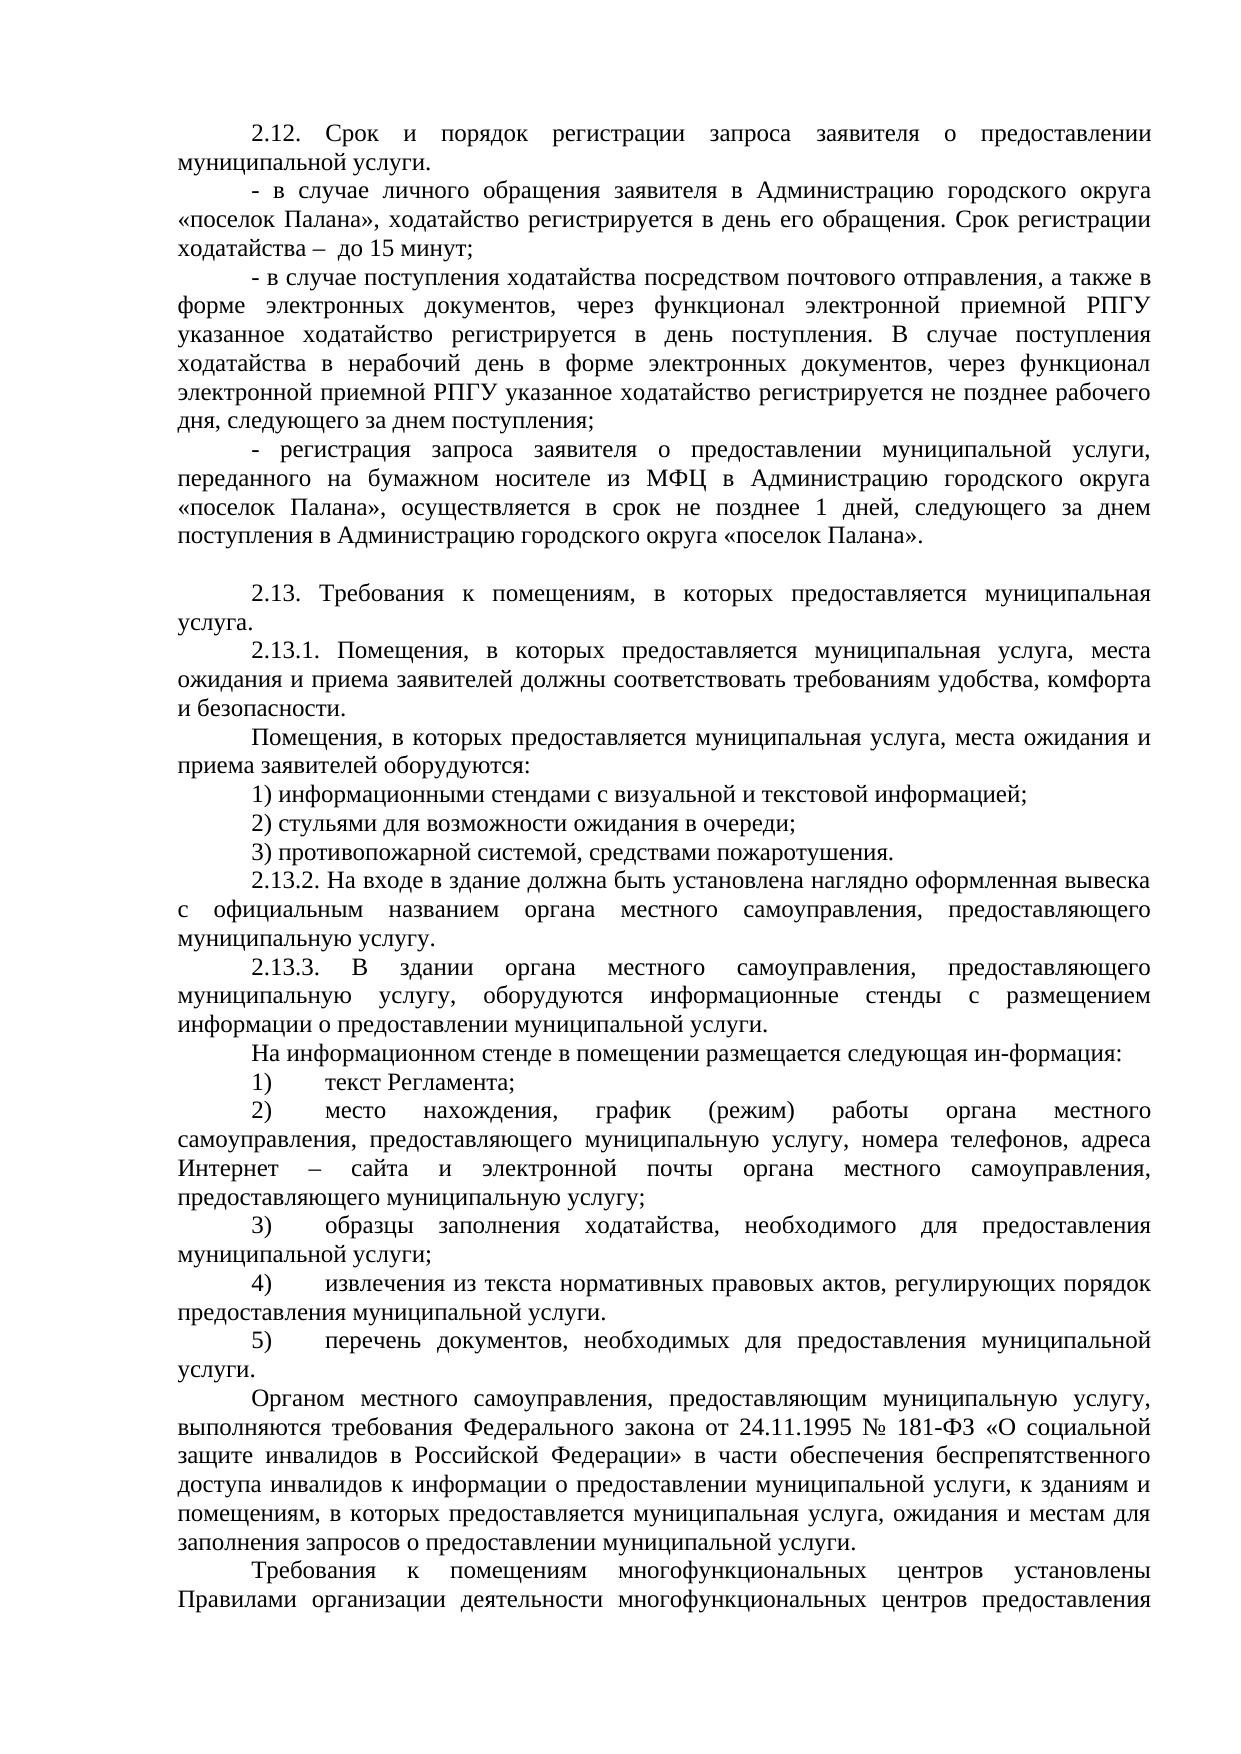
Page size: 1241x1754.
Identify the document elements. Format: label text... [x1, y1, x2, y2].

text 1) информационными стендами с визуальной и текстовой информацией; [177, 779, 1152, 808]
list - регистрация запроса заявителя о предоставлении муниципальной услуги, переданного на бумажном носителе из МФЦ в Администрацию городского округа «поселок Палана», осуществляется в срок не позднее 1 дней, следующего за днем поступления в Администрацию городского округа «поселок Палана». [177, 434, 1152, 549]
text 2.13. Требования к помещениям, в которых предоставляется муниципальная услуга. [177, 578, 1152, 636]
text 2) стульями для возможности ожидания в очереди; [177, 808, 1152, 837]
text 3) противопожарной системой, средствами пожаротушения. [177, 837, 1152, 866]
text 2.13.2. На входе в здание должна быть установлена наглядно оформленная вывеска с официальным названием органа местного самоуправления, предоставляющего муниципальную услугу. [177, 866, 1152, 952]
text На информационном стенде в помещении размещается следующая ин-формация: [177, 1038, 1152, 1067]
text 2) место нахождения, график (режим) работы органа местного самоуправления, предоставляющего муниципальную услугу, номера телефонов, адреса Интернет – сайта и электронной почты органа местного самоуправления, предоставляющего муниципальную услугу; [177, 1096, 1152, 1211]
text Органом местного самоуправления, предоставляющим муниципальную услугу, выполняются требования Федерального закона от 24.11.1995 № 181-ФЗ «О социальной защите инвалидов в Российской Федерации» в части обеспечения беспрепятственного доступа инвалидов к информации о предоставлении муниципальной услуги, к зданиям и помещениям, в которых предоставляется муниципальная услуга, ожидания и местам для заполнения запросов о предоставлении муниципальной услуги. [177, 1383, 1152, 1556]
list - в случае личного обращения заявителя в Администрацию городского округа «поселок Палана», ходатайство регистрируется в день его обращения. Срок регистрации ходатайства – до 15 минут; [177, 176, 1152, 262]
text 4) извлечения из текста нормативных правовых актов, регулирующих порядок предоставления муниципальной услуги. [177, 1268, 1152, 1326]
text 3) образцы заполнения ходатайства, необходимого для предоставления муниципальной услуги; [177, 1211, 1152, 1268]
text 1) текст Регламента; [177, 1067, 1152, 1096]
text 2.13.3. В здании органа местного самоуправления, предоставляющего муниципальную услугу, оборудуются информационные стенды с размещением информации о предоставлении муниципальной услуги. [177, 952, 1152, 1038]
text Помещения, в которых предоставляется муниципальная услуга, места ожидания и приема заявителей оборудуются: [177, 722, 1152, 779]
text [177, 1556, 1152, 1613]
text 5) перечень документов, необходимых для предоставления муниципальной услуги. [177, 1326, 1152, 1383]
list - в случае поступления ходатайства посредством почтового отправления, а также в форме электронных документов, через функционал электронной приемной РПГУ указанное ходатайство регистрируется в день поступления. В случае поступления ходатайства в нерабочий день в форме электронных документов, через функционал электронной приемной РПГУ указанное ходатайство регистрируется не позднее рабочего дня, следующего за днем поступления; [177, 262, 1152, 434]
text 2.13.1. Помещения, в которых предоставляется муниципальная услуга, места ожидания и приема заявителей должны соответствовать требованиям удобства, комфорта и безопасности. [177, 636, 1152, 722]
list 2.12. Срок и порядок регистрации запроса заявителя о предоставлении муниципальной услуги. [177, 118, 1152, 176]
